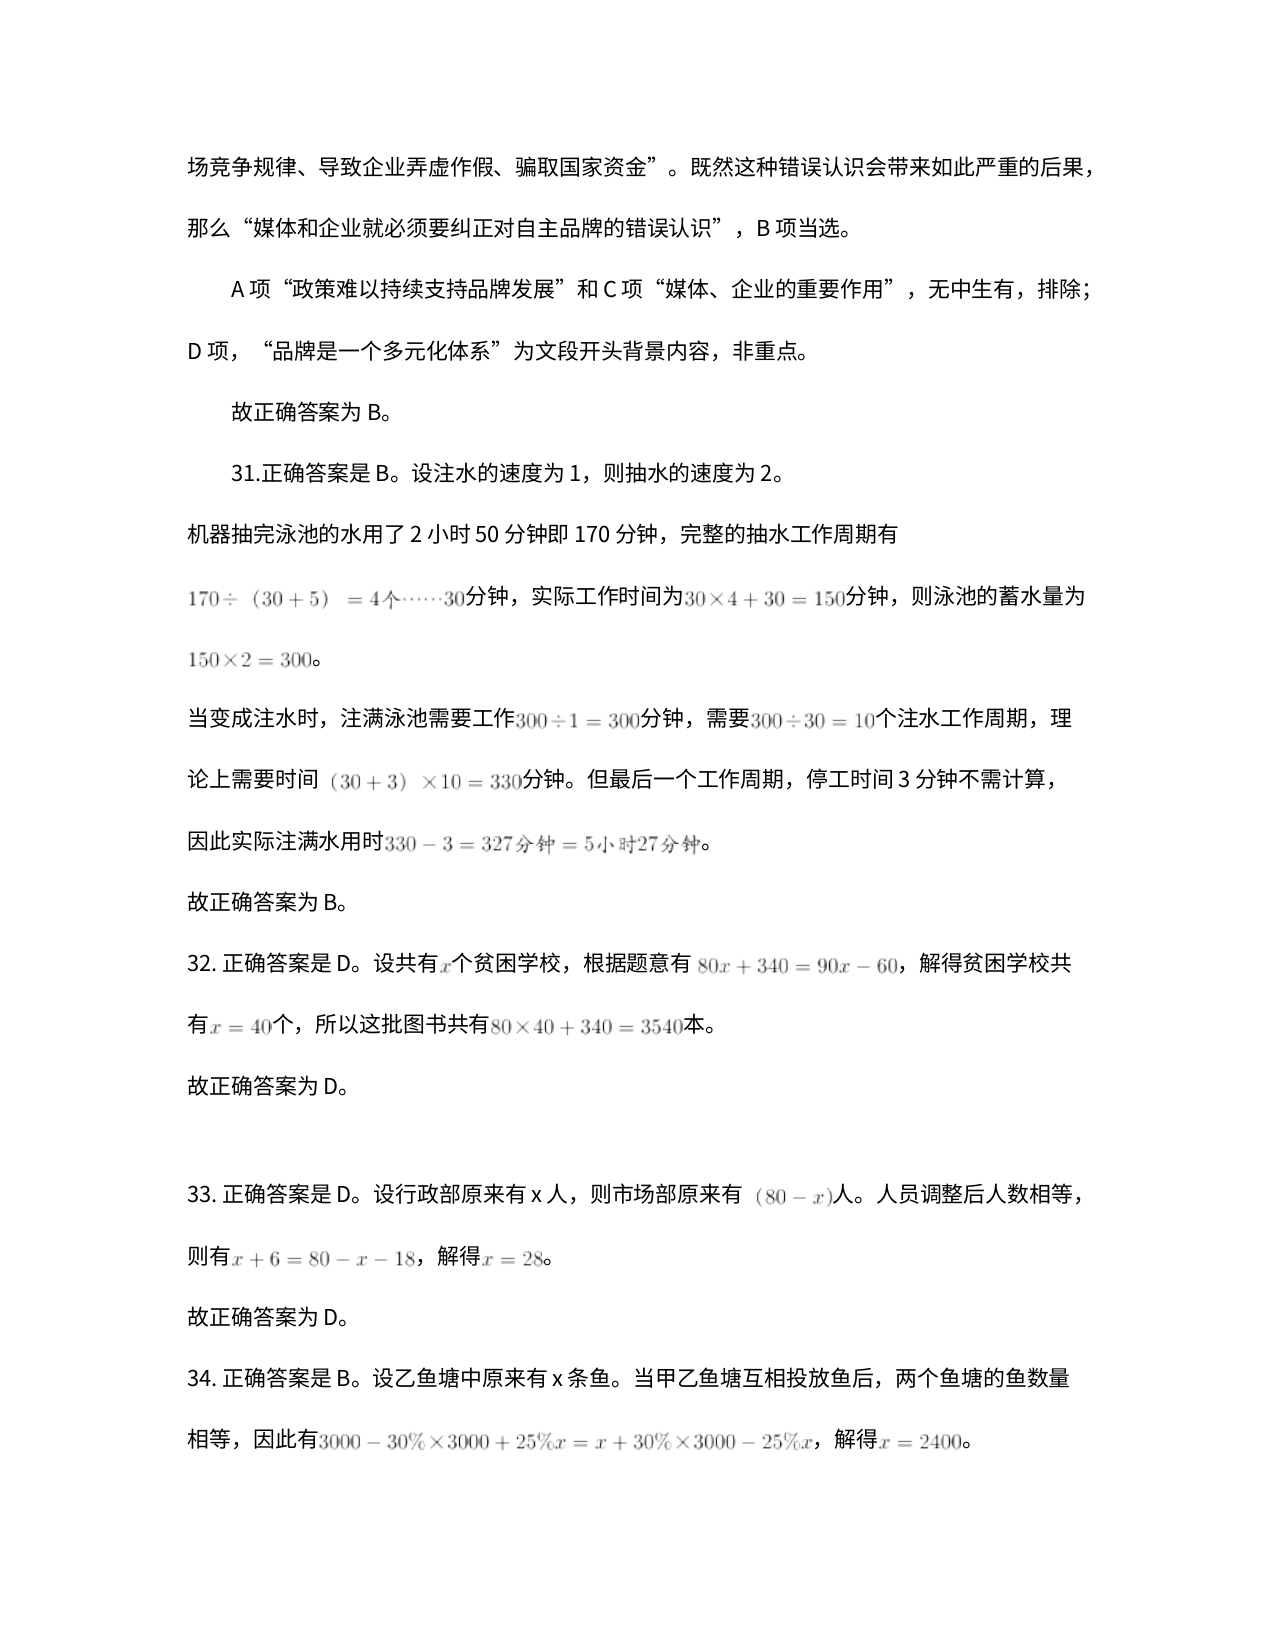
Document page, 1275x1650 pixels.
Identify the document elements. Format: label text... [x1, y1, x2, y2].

picture [684, 585, 846, 614]
text A项“政策难以持续支持品牌发展”和C项“媒体、企业的重要作用”，无中生有，排除；D项，“品牌是一个多元化体系”为文段开头背景内容，非重点。 [187, 272, 1087, 374]
picture [318, 768, 522, 797]
picture [481, 1245, 544, 1274]
text 31.正确答案是B。设注水的速度为1，则抽水的速度为2。 [187, 456, 1087, 497]
text 33. 正确答案是D。设行政部原来有x人，则市场部原来有人。人员调整后人数相等，则有，解得。 [187, 1177, 1087, 1279]
picture [439, 952, 452, 981]
picture [697, 952, 898, 981]
text 故正确答案为B。 [187, 885, 1087, 926]
picture [384, 830, 702, 859]
picture [490, 1013, 683, 1042]
text 机器抽完泳池的水用了2小时50分钟即170分钟，完整的抽水工作周期有分钟，实际工作时间为分钟，则泳池的蓄水量为。 [187, 517, 1087, 681]
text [187, 150, 1087, 252]
text 32. 正确答案是D。设共有个贫困学校，根据题意有 ，解得贫困学校共有个，所以这批图书共有本。 [187, 946, 1087, 1048]
text 故正确答案为D。 [187, 1300, 1087, 1341]
text 34. 正确答案是B。设乙鱼塘中原来有x条鱼。当甲乙鱼塘互相投放鱼后，两个鱼塘的鱼数量相等，因此有，解得。 [187, 1361, 1087, 1463]
picture [231, 1245, 416, 1274]
picture [750, 707, 876, 736]
picture [187, 646, 313, 675]
picture [878, 1428, 963, 1457]
picture [318, 1428, 813, 1457]
picture [743, 1183, 833, 1212]
text 故正确答案为D。 [187, 1069, 1087, 1109]
text 故正确答案为B。 [187, 395, 1087, 436]
picture [187, 585, 466, 614]
picture [515, 707, 641, 736]
picture [209, 1013, 272, 1042]
text 当变成注水时，注满泳池需要工作分钟，需要个注水工作周期，理论上需要时间分钟。但最后一个工作周期，停工时间3分钟不需计算，因此实际注满水用时。 [187, 701, 1087, 864]
